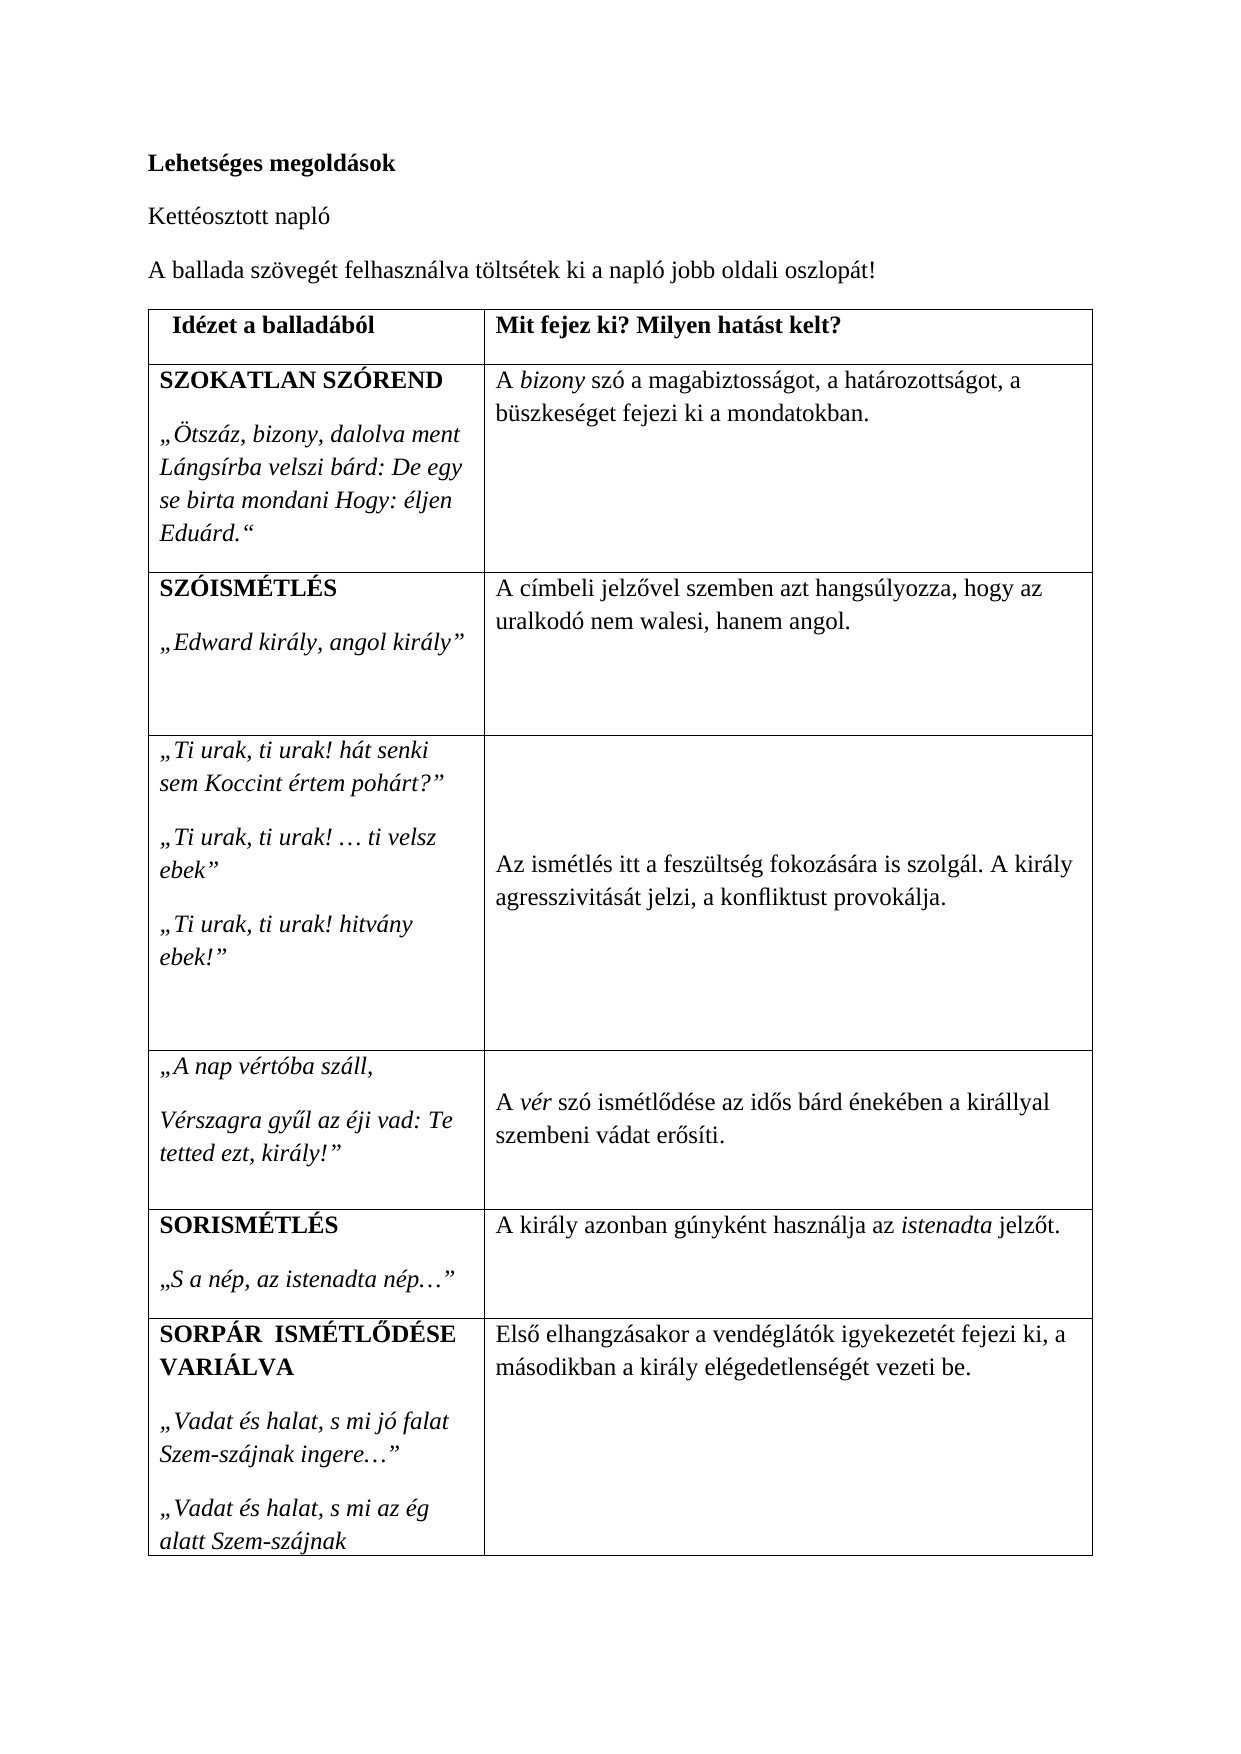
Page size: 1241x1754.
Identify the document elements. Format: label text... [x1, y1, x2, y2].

table_cell A vér szó ismétlődése az idős bárd énekében a királlyal szembeni vádat erősíti. [485, 1051, 1092, 1209]
table_cell SORISMÉTLÉS „S a nép, az istenadta nép…” [149, 1210, 484, 1318]
text A ballada szövegét felhasználva töltsétek ki a napló jobb oldali oszlopát! [148, 255, 1093, 284]
table_header Mit fejez ki? Milyen hatást kelt? [485, 310, 1092, 364]
table_cell SZOKATLAN SZÓREND „Ötszáz, bizony, dalolva ment Lángsírba velszi bárd: De egy se birta mondani Hogy: éljen Eduárd.“ [149, 365, 484, 572]
table_cell „Ti urak, ti urak! hát senki sem Koccint értem pohárt?” „Ti urak, ti urak! … ti velsz ebek” „Ti urak, ti urak! hitvány ebek!” [149, 736, 484, 1050]
table_cell A király azonban gúnyként használja az istenadta jelzőt. [485, 1210, 1092, 1318]
table_cell Az ismétlés itt a feszültség fokozására is szolgál. A király agresszivitását jelzi, a konﬂiktust provokálja. [485, 736, 1092, 1050]
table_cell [485, 1319, 1092, 1554]
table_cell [149, 1319, 484, 1554]
table_header Idézet a balladából [149, 310, 484, 364]
table_cell A bizony szó a magabiztosságot, a határozottságot, a büszkeséget fejezi ki a mondatokban. [485, 365, 1092, 572]
text Kettéosztott napló [148, 201, 1093, 230]
text Lehetséges megoldások [148, 148, 1093, 176]
table_cell SZÓISMÉTLÉS „Edward király, angol király” [149, 573, 484, 734]
table_cell „A nap vértóba száll, Vérszagra gyűl az éji vad: Te tetted ezt, király!” [149, 1051, 484, 1209]
table_cell A címbeli jelzővel szemben azt hangsúlyozza, hogy az uralkodó nem walesi, hanem angol. [485, 573, 1092, 734]
